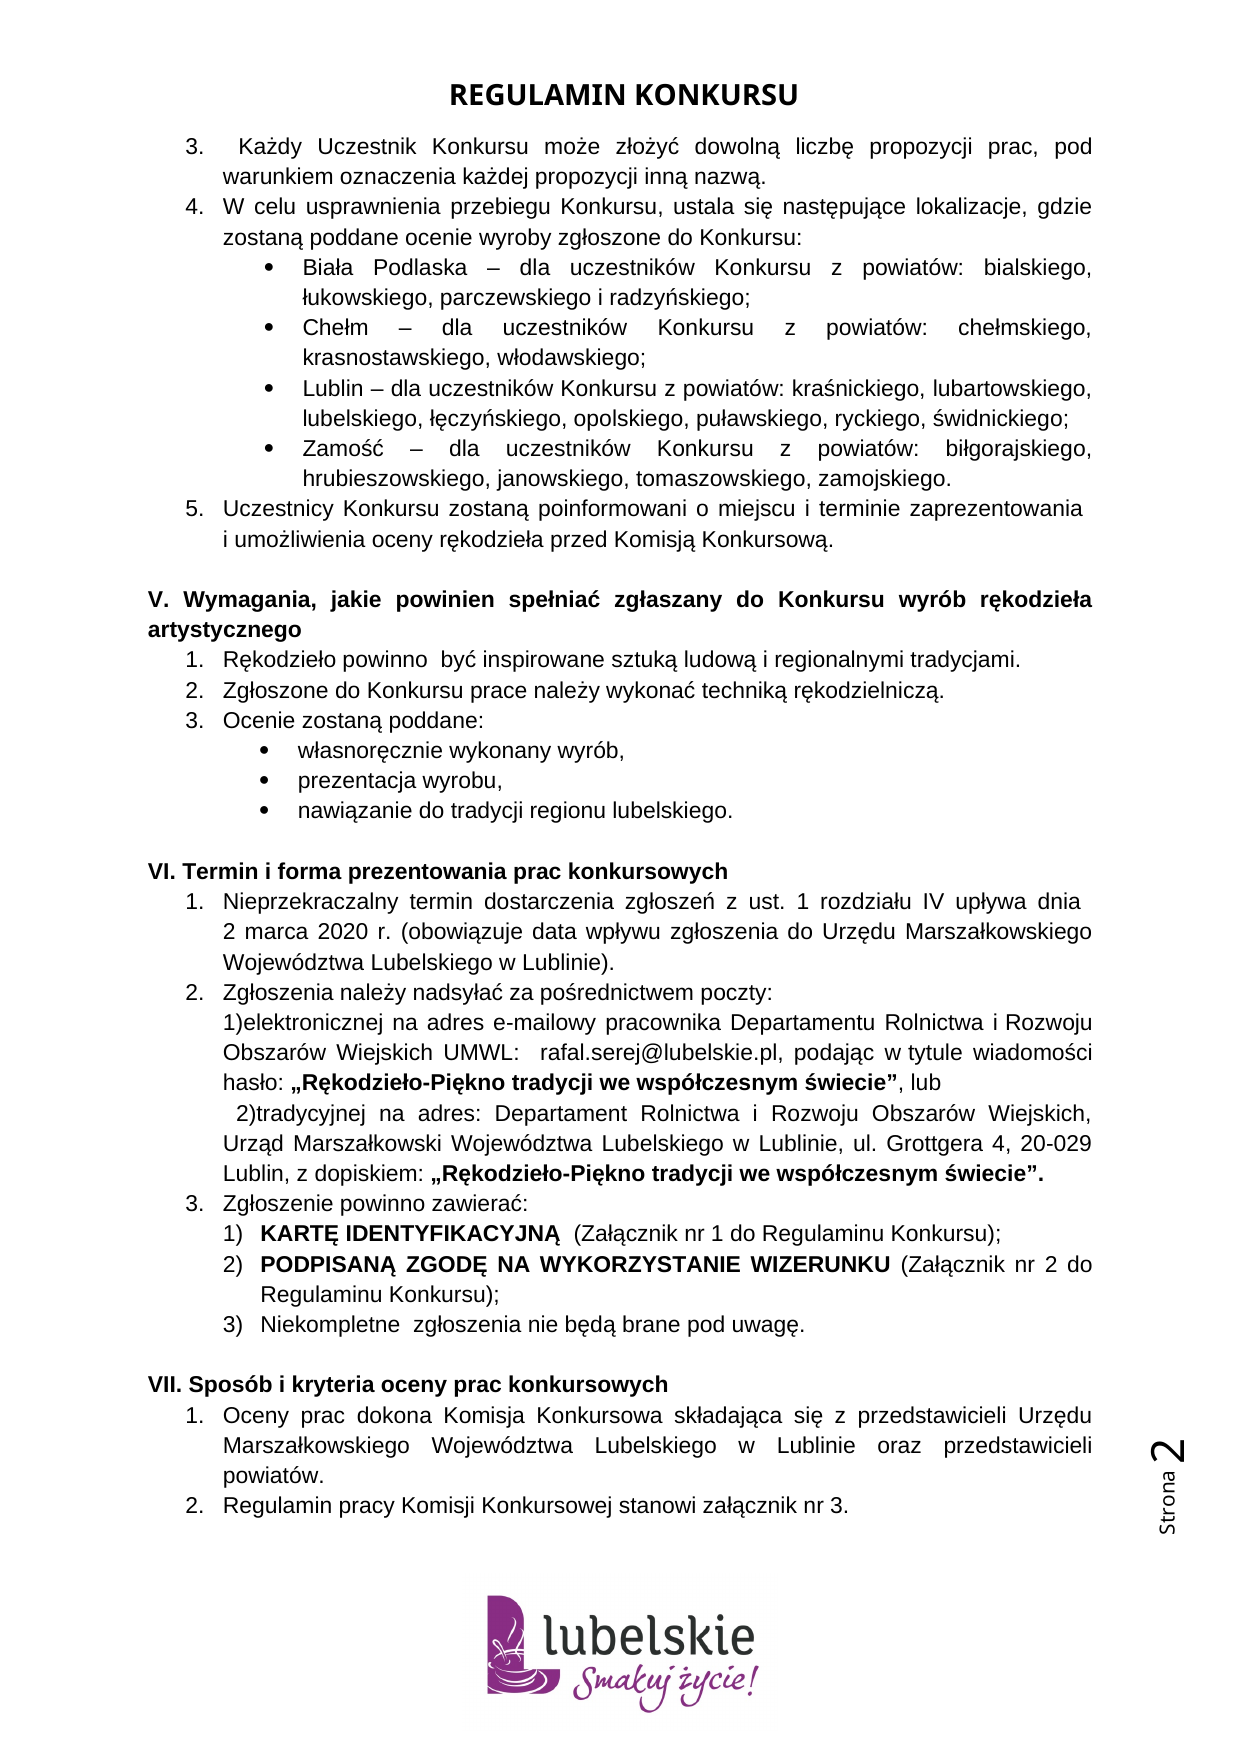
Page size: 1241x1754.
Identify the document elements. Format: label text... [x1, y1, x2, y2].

list Regulamin pracy Komisji Konkursowej stanowi załącznik nr 3. [185, 1492, 1093, 1519]
list własnoręcznie wykonany wyrób, [260, 737, 1093, 763]
text VII. Sposób i kryteria oceny prac konkursowych [148, 1371, 1093, 1398]
list Każdy Uczestnik Konkursu może złożyć dowolną liczbę propozycji prac, pod warunkiem oznaczenia każdej propozycji inną nazwą. [185, 133, 1093, 189]
list Niekompletne zgłoszenia nie będą brane pod uwagę. [223, 1311, 1093, 1337]
list Zgłoszenia należy nadsyłać za pośrednictwem poczty: [185, 979, 1093, 1005]
list Ocenie zostaną poddane: [185, 707, 1093, 733]
list Uczestnicy Konkursu zostaną poinformowani o miejscu i terminie zaprezentowania i umożliwienia oceny rękodzieła przed Komisją Konkursową. [185, 495, 1093, 552]
list Lublin – dla uczestników Konkursu z powiatów: kraśnickiego, lubartowskiego, lubelskiego, łęczyńskiego, opolskiego, puławskiego, ryckiego, świdnickiego; [265, 374, 1093, 431]
list Nieprzekraczalny termin dostarczenia zgłoszeń z ust. 1 rozdziału IV upływa dnia 2 marca 2020 r. (obowiązuje data wpływu zgłoszenia do Urzędu Marszałkowskiego Województwa Lubelskiego w Lublinie). [185, 888, 1093, 975]
text V. Wymagania, jakie powinien spełniać zgłaszany do Konkursu wyrób rękodzieła artystycznego [148, 586, 1093, 643]
list nawiązanie do tradycji regionu lubelskiego. [260, 797, 1093, 824]
list KARTĘ IDENTYFIKACYJNĄ (Załącznik nr 1 do Regulaminu Konkursu); [223, 1220, 1093, 1247]
list Oceny prac dokona Komisja Konkursowa składająca się z przedstawicieli Urzędu Marszałkowskiego Województwa Lubelskiego w Lublinie oraz przedstawicieli powiatów. [185, 1402, 1093, 1488]
list Rękodzieło powinno być inspirowane sztuką ludową i regionalnymi tradycjami. [185, 646, 1093, 673]
list 1)elektronicznej na adres e-mailowy pracownika Departamentu Rolnictwa i Rozwoju Obszarów Wiejskich UMWL: rafal.serej@lubelskie.pl, podając w tytule wiadomości hasło: „Rękodzieło-Piękno tradycji we współczesnym świecie”, lub [223, 1009, 1093, 1096]
list W celu usprawnienia przebiegu Konkursu, ustala się następujące lokalizacje, gdzie zostaną poddane ocenie wyroby zgłoszone do Konkursu: [185, 193, 1093, 250]
list Chełm – dla uczestników Konkursu z powiatów: chełmskiego, krasnostawskiego, włodawskiego; [265, 314, 1093, 371]
list Zamość – dla uczestników Konkursu z powiatów: biłgorajskiego, hrubieszowskiego, janowskiego, tomaszowskiego, zamojskiego. [265, 435, 1093, 492]
picture [462, 1573, 778, 1731]
list Zgłoszenie powinno zawierać: [185, 1190, 1093, 1217]
text VI. Termin i forma prezentowania prac konkursowych [148, 858, 1093, 884]
list 2)tradycyjnej na adres: Departament Rolnictwa i Rozwoju Obszarów Wiejskich, Urząd Marszałkowski Województwa Lubelskiego w Lublinie, ul. Grottgera 4, 20-029 Lublin, z dopiskiem: „Rękodzieło-Piękno tradycji we współczesnym świecie”. [223, 1099, 1093, 1186]
list prezentacja wyrobu, [260, 767, 1093, 794]
list PODPISANĄ ZGODĘ NA WYKORZYSTANIE WIZERUNKU (Załącznik nr 2 do Regulaminu Konkursu); [223, 1251, 1093, 1307]
list Biała Podlaska – dla uczestników Konkursu z powiatów: bialskiego, łukowskiego, parczewskiego i radzyńskiego; [265, 254, 1093, 310]
list Zgłoszone do Konkursu prace należy wykonać techniką rękodzielniczą. [185, 677, 1093, 703]
